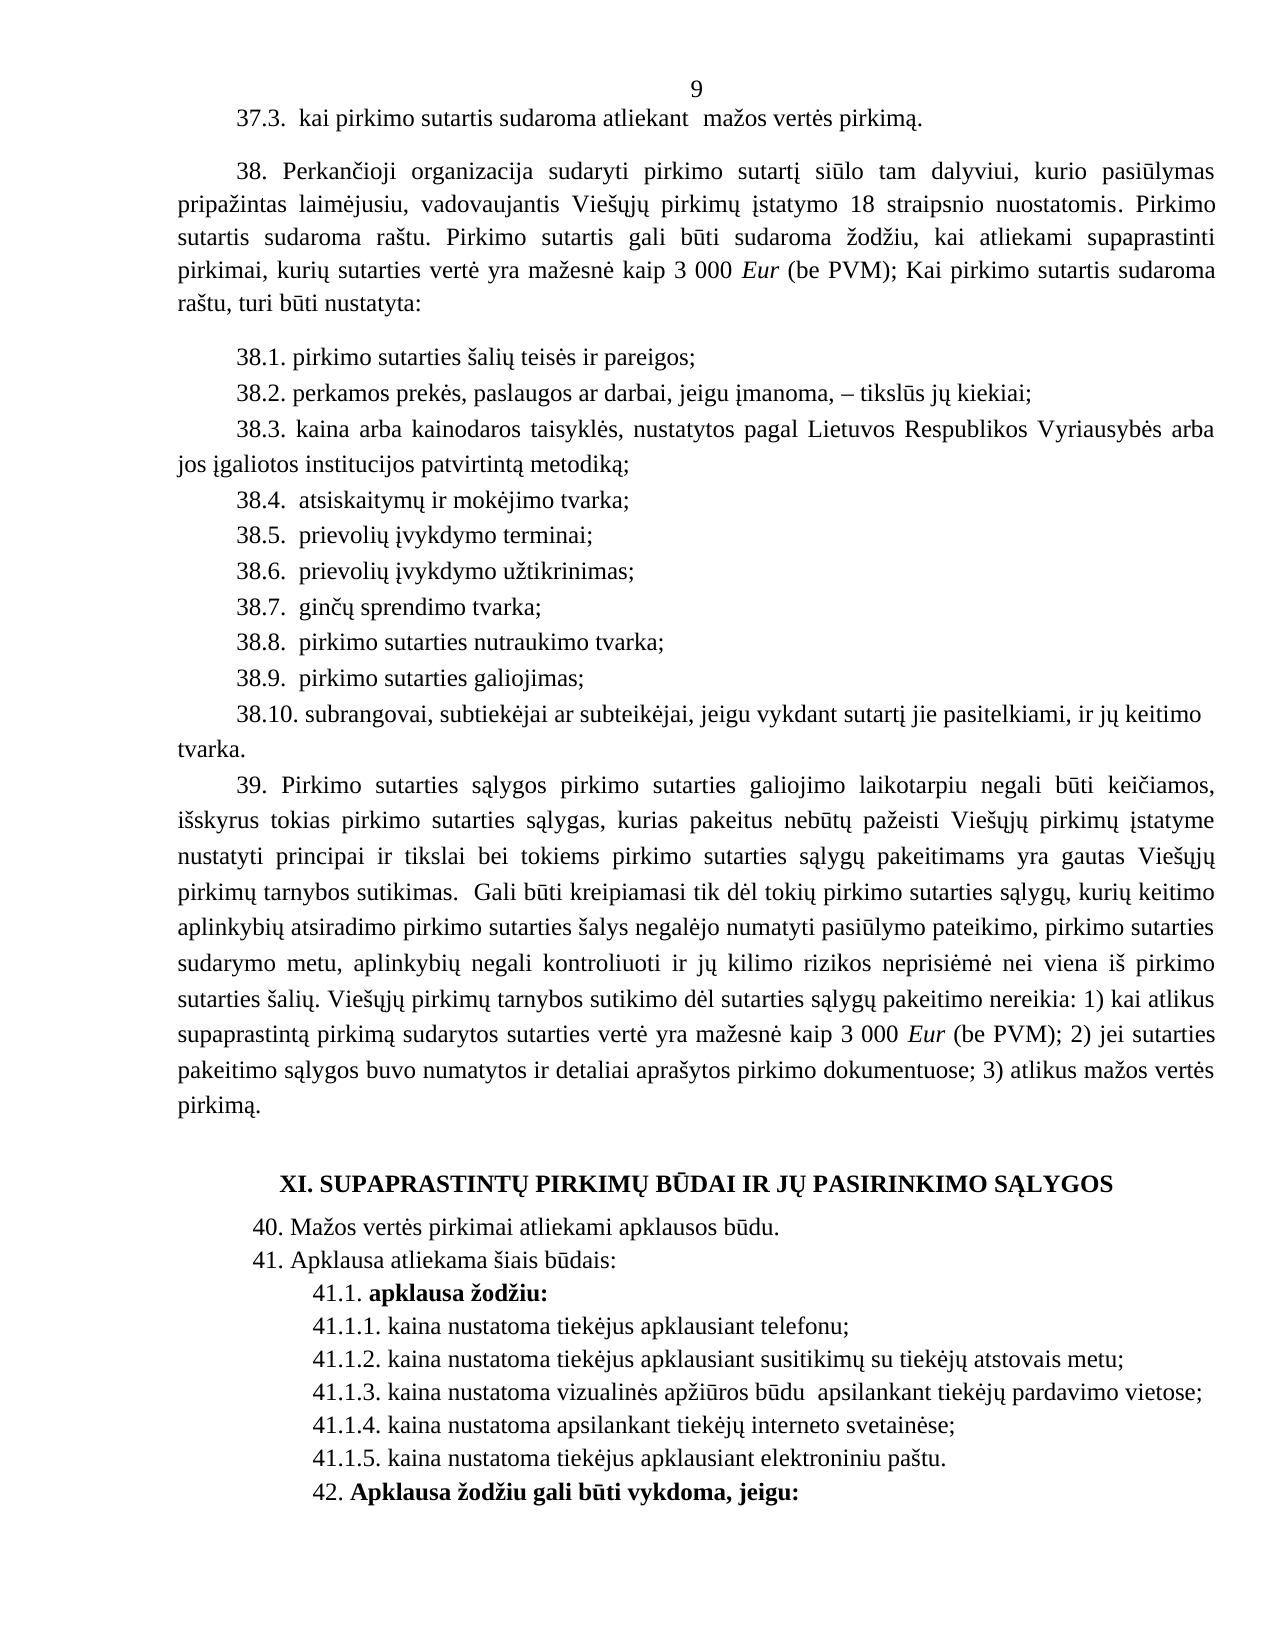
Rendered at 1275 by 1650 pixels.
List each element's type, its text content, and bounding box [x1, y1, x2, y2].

text 38.7. ginčų sprendimo tvarka; [177, 592, 1216, 621]
text 38.4. atsiskaitymų ir mokėjimo tvarka; [177, 485, 1216, 514]
text 38.8. pirkimo sutarties nutraukimo tvarka; [177, 627, 1216, 656]
text 38.3. kaina arba kainodaros taisyklės, nustatytos pagal Lietuvos Respublikos Vyriausybės arba jos įgaliotos institucijos patvirtintą metodiką; [177, 414, 1216, 478]
text 39. Pirkimo sutarties sąlygos pirkimo sutarties galiojimo laikotarpiu negali būti keičiamos, išskyrus tokias pirkimo sutarties sąlygas, kurias pakeitus nebūtų pažeisti Viešųjų pirkimų įstatyme nustatyti principai ir tikslai bei tokiems pirkimo sutarties sąlygų pakeitimams yra gautas Viešųjų pirkimų tarnybos sutikimas. Gali būti kreipiamasi tik dėl tokių pirkimo sutarties sąlygų, kurių keitimo aplinkybių atsiradimo pirkimo sutarties šalys negalėjo numatyti pasiūlymo pateikimo, pirkimo sutarties sudarymo metu, aplinkybių negali kontroliuoti ir jų kilimo rizikos neprisiėmė nei viena iš pirkimo sutarties šalių. Viešųjų pirkimų tarnybos sutikimo dėl sutarties sąlygų pakeitimo nereikia: 1) kai atlikus supaprastintą pirkimą sudarytos sutarties vertė yra mažesnė kaip 3 000 Eur (be PVM); 2) jei sutarties pakeitimo sąlygos buvo numatytos ir detaliai aprašytos pirkimo dokumentuose; 3) atlikus mažos vertės pirkimą. [177, 770, 1216, 1119]
text 41.1.1. kaina nustatoma tiekėjus apklausiant telefonu; [158, 1311, 1216, 1340]
text 38.9. pirkimo sutarties galiojimas; [177, 663, 1216, 692]
text 38. Perkančioji organizacija sudaryti pirkimo sutartį siūlo tam dalyviui, kurio pasiūlymas pripažintas laimėjusiu, vadovaujantis Viešųjų pirkimų įstatymo 18 straipsnio nuostatomis. Pirkimo sutartis sudaroma raštu. Pirkimo sutartis gali būti sudaroma žodžiu, kai atliekami supaprastinti pirkimai, kurių sutarties vertė yra mažesnė kaip 3 000 Eur (be PVM); Kai pirkimo sutartis sudaroma raštu, turi būti nustatyta: [177, 156, 1216, 317]
text 38.2. perkamos prekės, paslaugos ar darbai, jeigu įmanoma, – tikslūs jų kiekiai; [177, 378, 1216, 407]
text 41.1.2. kaina nustatoma tiekėjus apklausiant susitikimų su tiekėjų atstovais metu; [158, 1344, 1216, 1373]
text 41.1.4. kaina nustatoma apsilankant tiekėjų interneto svetainėse; [158, 1411, 1216, 1439]
text 38.1. pirkimo sutarties šalių teisės ir pareigos; [177, 342, 1216, 371]
text 41.1.5. kaina nustatoma tiekėjus apklausiant elektroniniu paštu. [158, 1443, 1216, 1472]
text 38.6. prievolių įvykdymo užtikrinimas; [177, 556, 1216, 585]
text 41.1. apklausa žodžiu: [158, 1278, 1216, 1307]
text 38.5. prievolių įvykdymo terminai; [177, 521, 1216, 549]
text 42. Apklausa žodžiu gali būti vykdoma, jeigu: [177, 1477, 1216, 1505]
text XI. SUPAPRASTINTŲ PIRKIMŲ BŪDAI IR JŲ PASIRINKIMO SĄLYGOS [177, 1169, 1216, 1198]
text 37.3. kai pirkimo sutartis sudaroma atliekant mažos vertės pirkimą. [177, 103, 1216, 131]
text 41. Apklausa atliekama šiais būdais: [158, 1245, 1216, 1274]
text 40. Mažos vertės pirkimai atliekami apklausos būdu. [158, 1212, 1216, 1241]
text 38.10. subrangovai, subtiekėjai ar subteikėjai, jeigu vykdant sutartį jie pasitelkiami, ir jų keitimo tvarka. [177, 699, 1216, 763]
text 41.1.3. kaina nustatoma vizualinės apžiūros būdu apsilankant tiekėjų pardavimo vietose; [158, 1377, 1216, 1406]
